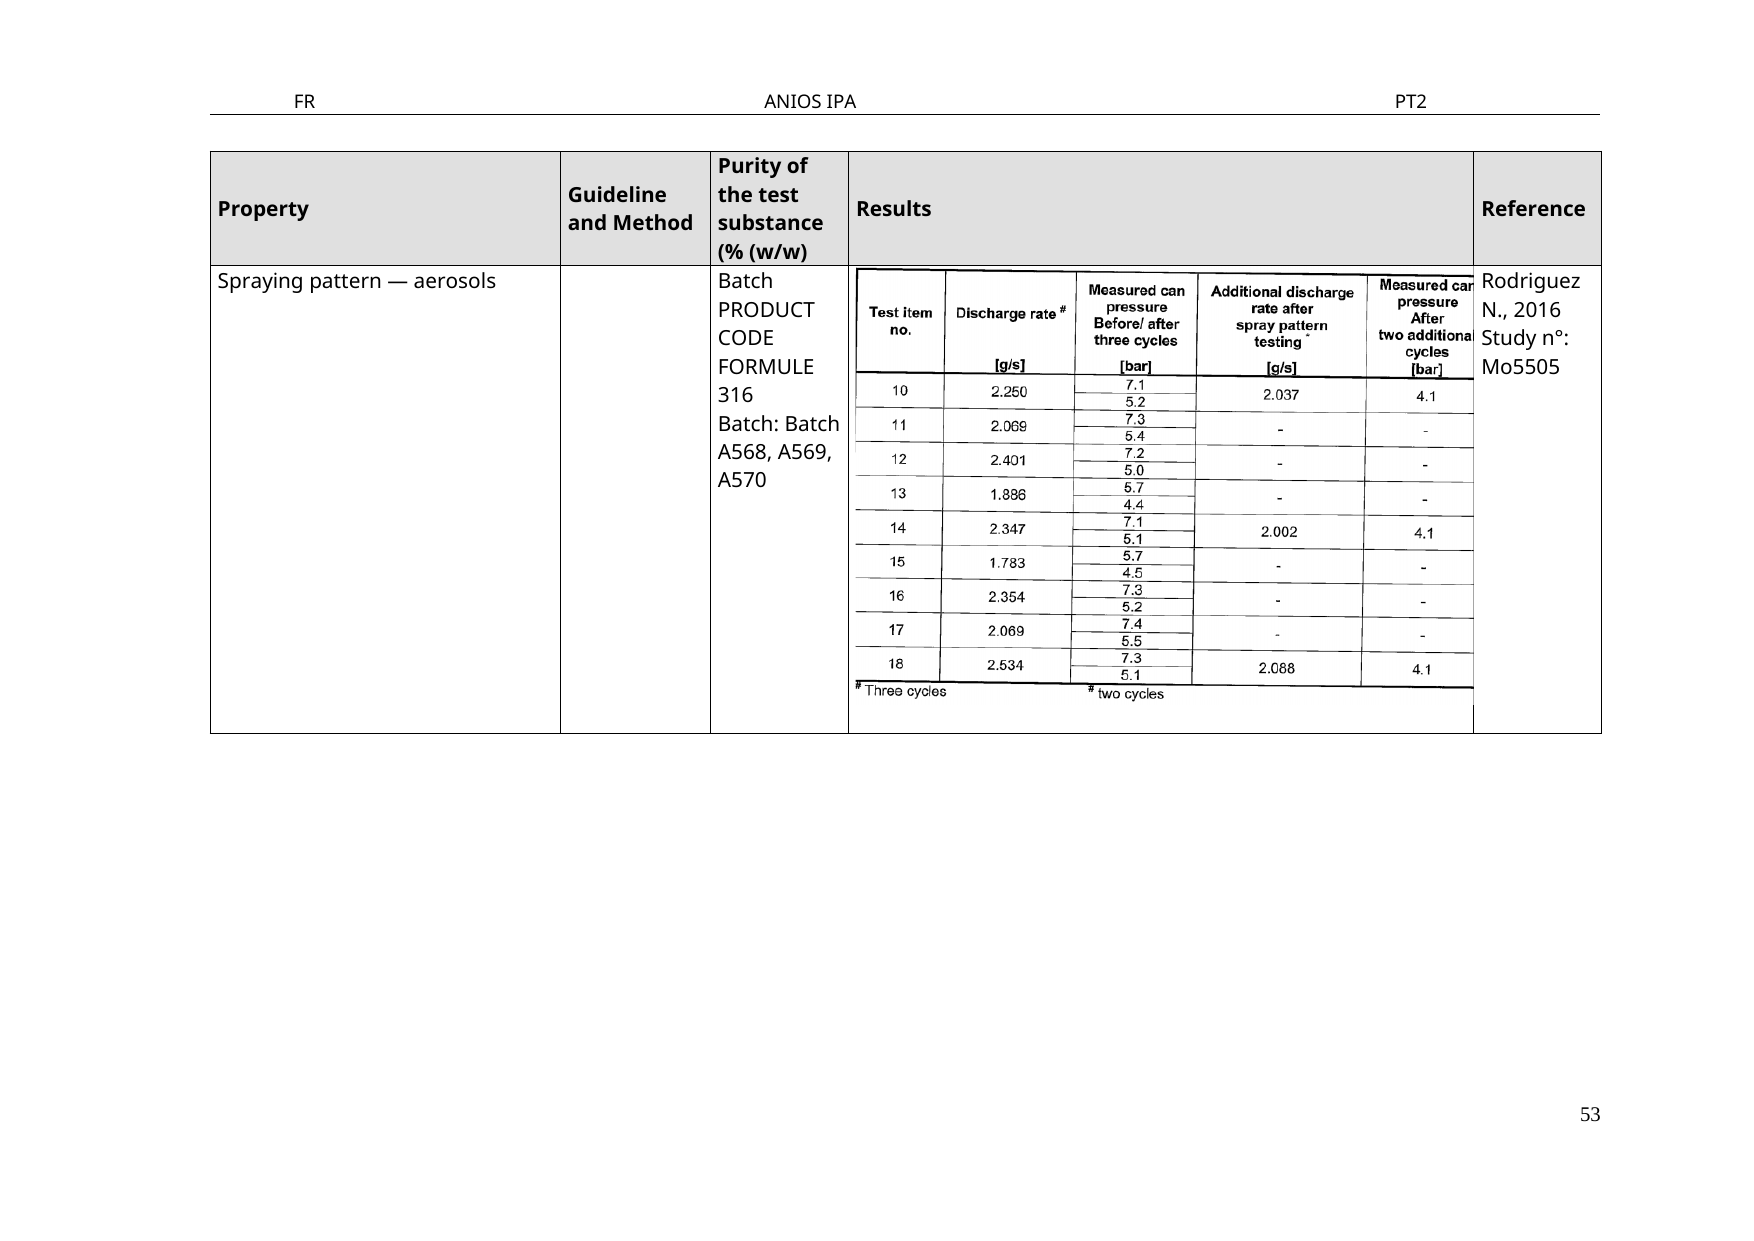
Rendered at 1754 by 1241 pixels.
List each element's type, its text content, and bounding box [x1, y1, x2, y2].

table_cell Acceptable [849, 266, 1473, 733]
table_header Reference [1474, 152, 1601, 265]
table_header Property [211, 152, 560, 265]
table_cell [561, 266, 710, 733]
table_cell Spraying pattern — aerosols [211, 266, 560, 733]
table_header Guideline and Method [561, 152, 710, 265]
table_cell Batch PRODUCT CODE FORMULE 316 Batch: Batch A568, A569, A570 [711, 266, 848, 733]
picture [855, 266, 1474, 705]
table_header Results [849, 152, 1473, 265]
table_header Purity of the test substance (% (w/w) [711, 152, 848, 265]
table_cell Rodriguez N., 2016 Study n°: Mo5505 [1474, 266, 1601, 733]
